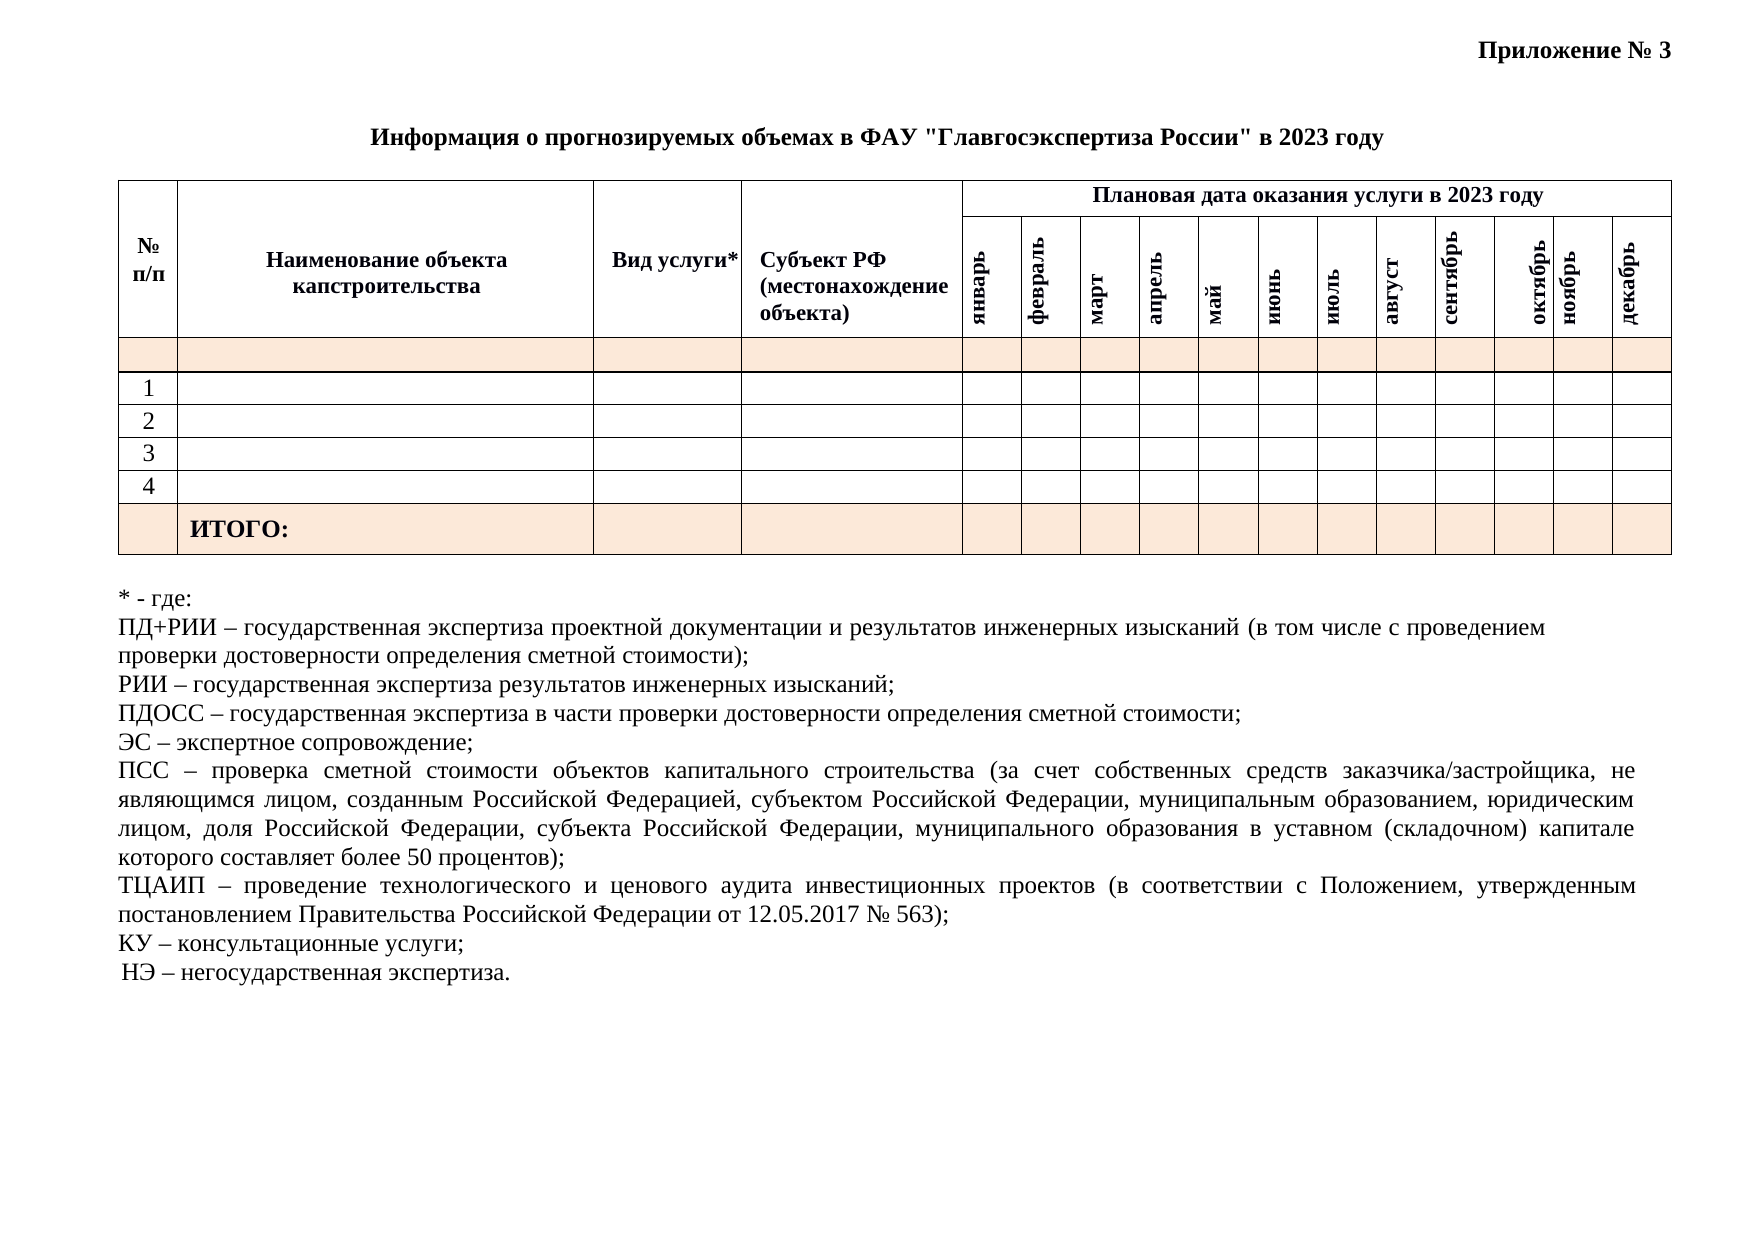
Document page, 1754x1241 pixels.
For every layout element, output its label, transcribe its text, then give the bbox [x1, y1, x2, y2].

table_cell апрель [1140, 217, 1198, 337]
table_cell [1140, 373, 1198, 404]
table_cell [1554, 373, 1612, 404]
table_cell [594, 471, 741, 503]
subtitle Информация о прогнозируемых объемах в ФАУ "Главгосэкспертиза России" в 2023 году [369, 122, 1384, 150]
table_cell [742, 338, 962, 371]
table_cell [1554, 471, 1612, 503]
table_cell [1259, 504, 1317, 554]
table_cell [742, 405, 962, 437]
table_cell [1081, 504, 1139, 554]
table_cell [1377, 405, 1435, 437]
table_cell [594, 504, 741, 554]
table_cell 3 [119, 438, 177, 470]
table_cell [1436, 405, 1494, 437]
table_cell [742, 438, 962, 470]
table_cell [1495, 471, 1553, 503]
table_cell [594, 438, 741, 470]
table_cell [1377, 338, 1435, 371]
table_cell [1081, 438, 1139, 470]
table_cell [1318, 373, 1376, 404]
table_cell [1199, 471, 1258, 503]
table_cell [1377, 373, 1435, 404]
table_cell [742, 373, 962, 404]
table_cell [1140, 338, 1198, 371]
table_cell [1199, 438, 1258, 470]
table_cell [1495, 405, 1553, 437]
table_cell [1554, 338, 1612, 371]
table_cell [963, 405, 1021, 437]
table_cell [1613, 338, 1671, 371]
table_cell октябрь [1495, 217, 1553, 337]
table_cell [1259, 471, 1317, 503]
table_cell [594, 373, 741, 404]
table_header Плановая дата оказания услуги в 2023 году [963, 181, 1671, 216]
table_cell [1318, 504, 1376, 554]
table_cell [1140, 504, 1198, 554]
table_cell [1436, 373, 1494, 404]
text НЭ – негосударственная экспертиза. [121, 957, 1696, 986]
table_cell [963, 504, 1021, 554]
table_cell [178, 438, 593, 470]
table_cell март [1081, 217, 1139, 337]
table_cell [1140, 471, 1198, 503]
table_cell ИТОГО: [178, 504, 593, 554]
table_cell [1495, 504, 1553, 554]
text РИИ – государственная экспертиза результатов инженерных изысканий; [118, 669, 1696, 698]
table_cell [963, 438, 1021, 470]
text ТЦАИП – проведение технологического и ценового аудита инвестиционных проектов (в соответствии с Положением, утвержденным постановлением Правительства Российской Федерации от 12.05.2017 № 563); [118, 871, 1636, 928]
table_cell [963, 471, 1021, 503]
table_cell январь [963, 217, 1021, 337]
table_cell ноябрь [1554, 217, 1612, 337]
table_cell [1259, 438, 1317, 470]
table_cell [1140, 438, 1198, 470]
table_cell [1554, 438, 1612, 470]
table_cell [1554, 504, 1612, 554]
table_cell [594, 338, 741, 371]
table_cell июль [1318, 217, 1376, 337]
table_cell [178, 373, 593, 404]
subtitle Приложение № 3 [369, 35, 1671, 64]
table_cell [1199, 338, 1258, 371]
table_cell [1022, 405, 1080, 437]
table_cell февраль [1022, 217, 1080, 337]
table_cell [742, 504, 962, 554]
table_header Субъект РФ (местонахождение объекта) [742, 181, 962, 337]
table_cell [1613, 438, 1671, 470]
table_cell [1318, 338, 1376, 371]
table_cell [1613, 405, 1671, 437]
table_cell [1495, 338, 1553, 371]
table_cell [119, 504, 177, 554]
table_cell [1613, 471, 1671, 503]
text * - где: [118, 583, 1696, 612]
text ПД+РИИ – государственная экспертиза проектной документации и результатов инженерных изысканий (в том числе с проведением проверки достоверности определения сметной стоимости); [118, 612, 1642, 669]
text ПДОСС – государственная экспертиза в части проверки достоверности определения сметной стоимости; ЭС – экспертное сопровождение; [118, 698, 1269, 756]
table_cell [1613, 373, 1671, 404]
table_cell [1436, 504, 1494, 554]
text КУ – консультационные услуги; [118, 928, 1696, 957]
table_cell 2 [119, 405, 177, 437]
table_cell [1022, 471, 1080, 503]
table_cell [1613, 504, 1671, 554]
table_cell [119, 338, 177, 371]
table_cell 1 [119, 373, 177, 404]
table_cell [1199, 405, 1258, 437]
table_cell [1022, 338, 1080, 371]
table_cell [1436, 471, 1494, 503]
table_cell [1318, 405, 1376, 437]
table_cell август [1377, 217, 1435, 337]
table_cell [178, 471, 593, 503]
table_cell [1318, 471, 1376, 503]
table_cell [1199, 373, 1258, 404]
table_cell [1081, 405, 1139, 437]
table_header № п/п [119, 181, 177, 337]
table_cell [742, 471, 962, 503]
table_cell [1318, 438, 1376, 470]
table_cell [1377, 438, 1435, 470]
table_cell [1140, 405, 1198, 437]
table_cell [1081, 373, 1139, 404]
table_cell [1022, 504, 1080, 554]
table_cell [1259, 373, 1317, 404]
table_cell [963, 373, 1021, 404]
table_cell [1495, 438, 1553, 470]
table_cell [1259, 405, 1317, 437]
table_cell декабрь [1613, 217, 1671, 337]
table_header Вид услуги* [594, 181, 741, 337]
table_header Наименование объекта капстроительства [178, 181, 593, 337]
table_cell [1436, 338, 1494, 371]
table_cell [1554, 405, 1612, 437]
table_cell сентябрь [1436, 217, 1494, 337]
table_cell [1022, 373, 1080, 404]
table_cell 4 [119, 471, 177, 503]
table_cell [1259, 338, 1317, 371]
table_cell [1199, 504, 1258, 554]
table_cell [1495, 373, 1553, 404]
table_cell [178, 338, 593, 371]
table_cell [963, 338, 1021, 371]
table_cell [594, 405, 741, 437]
text ПСС – проверка сметной стоимости объектов капитального строительства (за счет собственных средств заказчика/застройщика, не являющимся лицом, созданным Российской Федерацией, субъектом Российской Федерации, муниципальным образованием, юридическим лицом, доля Российской Федерации, субъекта Российской Федерации, муниципального образования в уставном (складочном) капитале которого составляет более 50 процентов); [118, 756, 1636, 871]
table_cell [1377, 504, 1435, 554]
table_cell май [1199, 217, 1258, 337]
table_cell [1377, 471, 1435, 503]
table_cell [1081, 338, 1139, 371]
table_cell июнь [1259, 217, 1317, 337]
table_cell [1022, 438, 1080, 470]
table_cell [1436, 438, 1494, 470]
table_cell [178, 405, 593, 437]
table_cell [1081, 471, 1139, 503]
